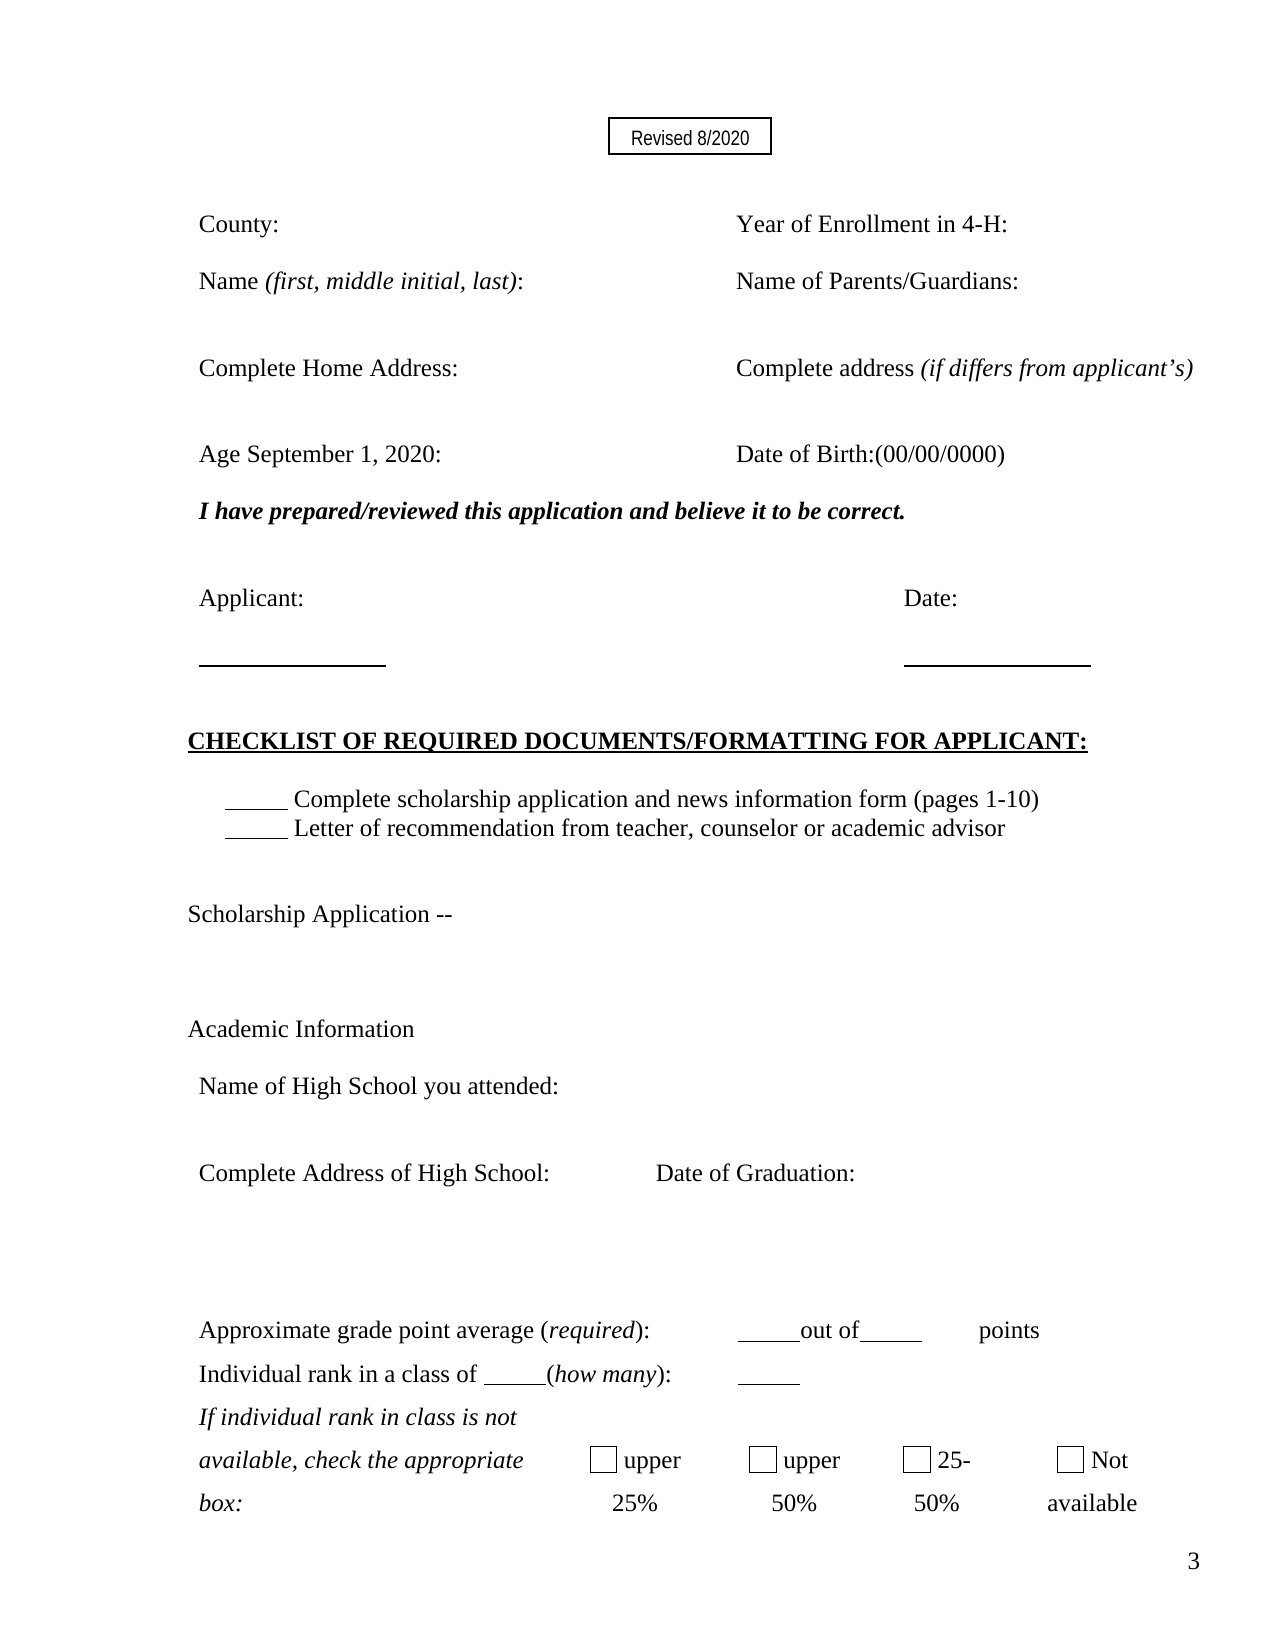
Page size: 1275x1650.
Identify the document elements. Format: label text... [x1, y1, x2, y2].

table_cell Date of Graduation: [644, 1158, 1185, 1316]
table_cell Complete Address of High School: [188, 1158, 644, 1316]
table_cell [726, 1359, 1185, 1402]
table_header Name of High School you attended: [188, 1071, 1185, 1158]
table_cell Name of Parents/Guardians: [725, 266, 1221, 353]
text Academic Information [187, 1014, 1200, 1043]
text Complete scholarship application and news information form (pages 1-10) [225, 784, 1200, 813]
table_cell Complete address (if differs from applicant’s) [725, 353, 1221, 439]
text CHECKLIST OF REQUIRED DOCUMENTS/FORMATTING FOR APPLICANT: [187, 726, 1200, 755]
table_cell If individual rank in class is not available, check the appropriate box: [188, 1402, 555, 1531]
table_cell Complete Home Address: [188, 353, 724, 439]
text Scholarship Application -- [187, 899, 1200, 928]
table_cell upper 25% [555, 1402, 714, 1531]
table_cell Individual rank in a class of (how many): [188, 1359, 726, 1402]
table_cell upper 50% [714, 1402, 874, 1531]
table_cell Name (first, middle initial, last): [188, 266, 724, 353]
table_header County: [188, 209, 724, 266]
table_header Year of Enrollment in 4-H: [725, 209, 1221, 266]
table_cell Date of Birth:(00/00/0000) [725, 439, 1221, 496]
table_cell out of [726, 1316, 967, 1359]
table_cell 25-50% [874, 1402, 999, 1531]
table_cell Approximate grade point average (required): [188, 1316, 726, 1359]
table_cell Date: [893, 554, 1221, 669]
table_cell Not available [999, 1402, 1185, 1531]
text Letter of recommendation from teacher, counselor or academic advisor [225, 813, 1200, 841]
table_cell I have prepared/reviewed this application and believe it to be correct. [188, 496, 1221, 554]
table_cell points [968, 1316, 1185, 1359]
table_cell Applicant: [188, 554, 892, 669]
table_cell Age September 1, 2020: [188, 439, 724, 496]
